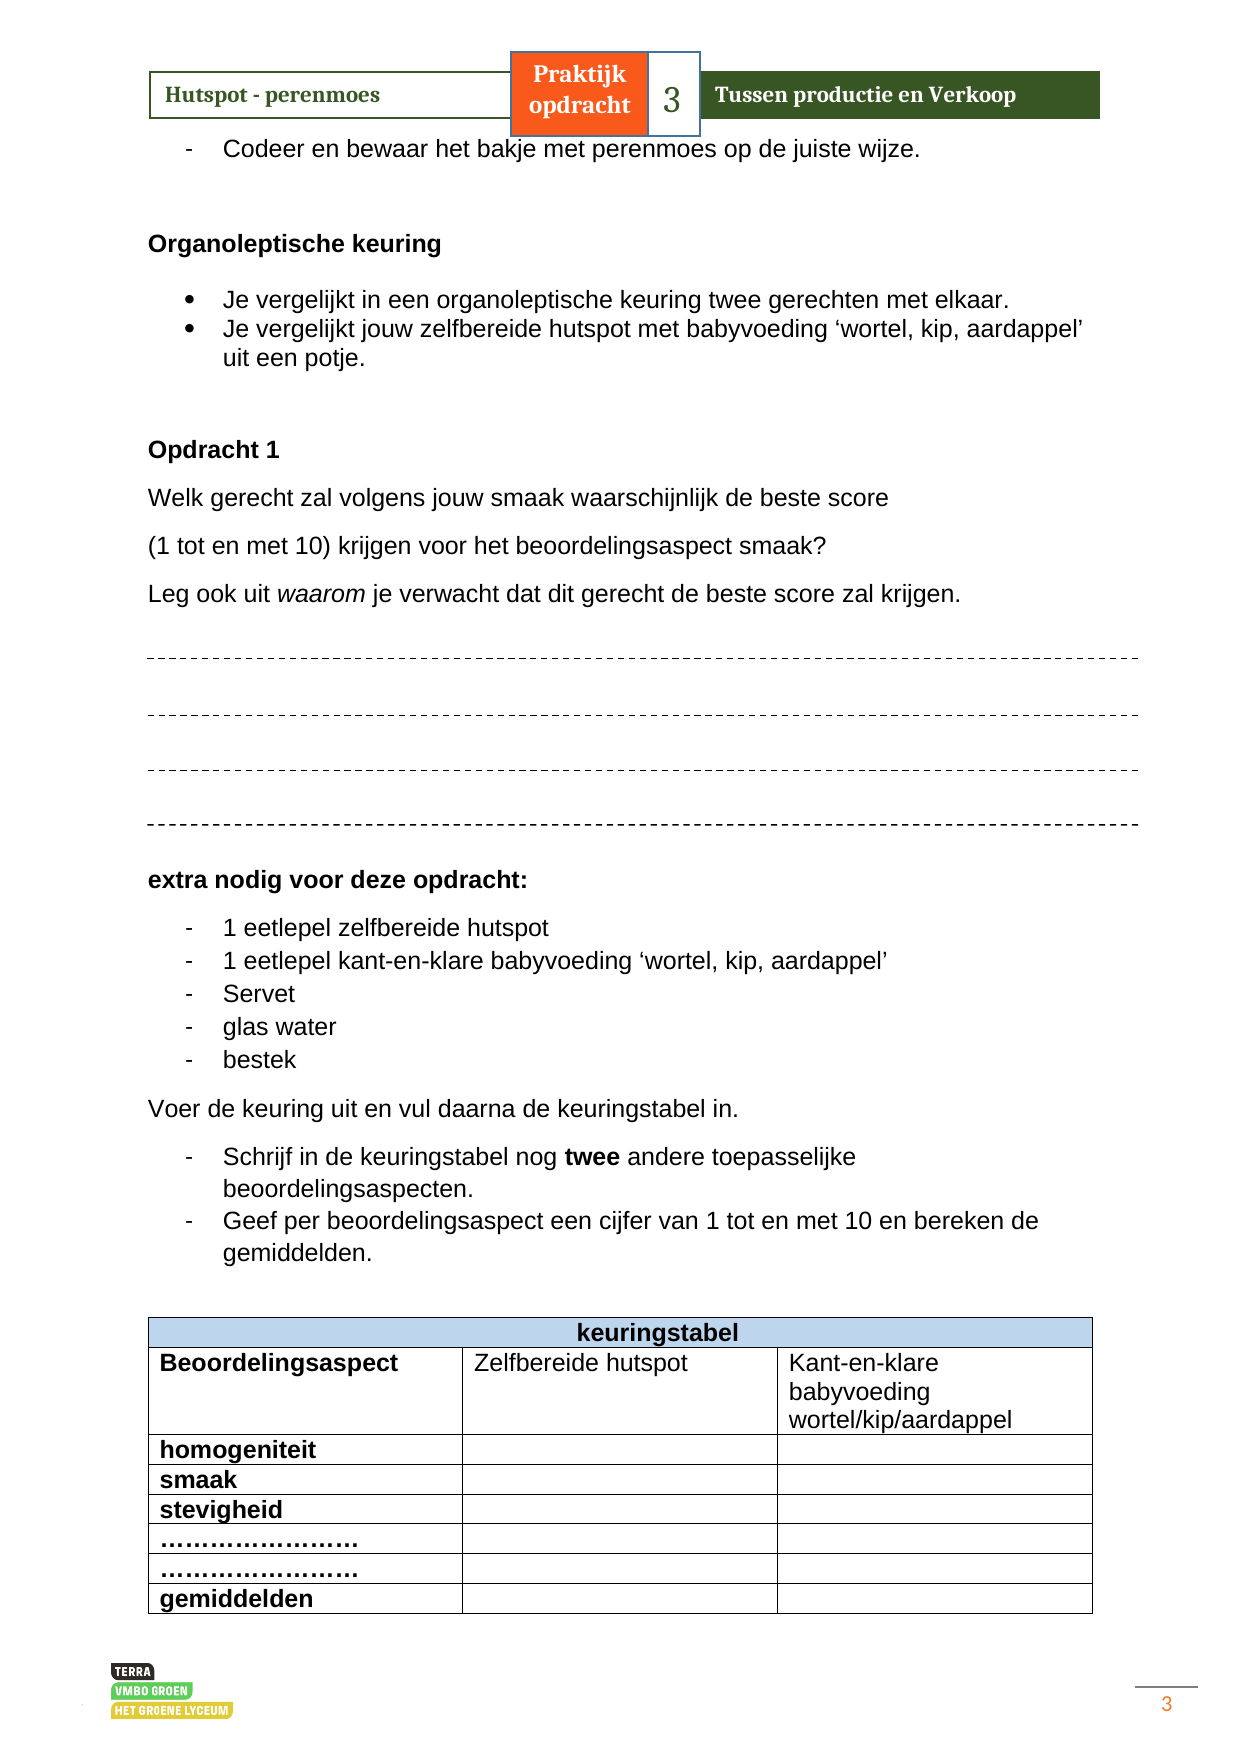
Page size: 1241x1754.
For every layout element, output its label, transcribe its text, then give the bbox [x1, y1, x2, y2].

table_cell Kant-en-klare babyvoeding wortel/kip/aardappel [778, 1348, 1092, 1434]
table_cell [778, 1554, 1092, 1583]
table_cell [463, 1465, 777, 1493]
table_cell gemiddelden [149, 1584, 462, 1613]
table_cell Beoordelingsaspect [149, 1348, 462, 1434]
table_cell [778, 1495, 1092, 1523]
text Opdracht 1 [148, 435, 1093, 464]
table_cell Zelfbereide hutspot [463, 1348, 777, 1434]
table_cell [463, 1554, 777, 1583]
picture [82, 1662, 234, 1720]
table_cell stevigheid [149, 1495, 462, 1523]
text (1 tot en met 10) krijgen voor het beoordelingsaspect smaak? [148, 531, 1093, 559]
table_cell [463, 1524, 777, 1553]
list Je vergelijkt jouw zelfbereide hutspot met babyvoeding ‘wortel, kip, aardappel’ uit een potje. [185, 314, 1093, 372]
table_cell homogeniteit [149, 1435, 462, 1464]
table_cell smaak [149, 1465, 462, 1493]
list Servet [185, 978, 1093, 1009]
text Voer de keuring uit en vul daarna de keuringstabel in. [148, 1094, 1093, 1122]
table_cell [778, 1524, 1092, 1553]
table_cell [778, 1435, 1092, 1464]
text Welk gerecht zal volgens jouw smaak waarschijnlijk de beste score [148, 483, 1093, 512]
table_cell [463, 1584, 777, 1613]
table_cell [778, 1584, 1092, 1613]
table_cell …………………… [149, 1524, 462, 1553]
list Je vergelijkt in een organoleptische keuring twee gerechten met elkaar. [185, 285, 1093, 314]
list Codeer en bewaar het bakje met perenmoes op de juiste wijze. [185, 133, 1093, 163]
list Schrijf in de keuringstabel nog twee andere toepasselijke beoordelingsaspecten. [185, 1141, 1093, 1203]
text Leg ook uit waarom je verwacht dat dit gerecht de beste score zal krijgen. [148, 578, 1093, 607]
list Geef per beoordelingsaspect een cijfer van 1 tot en met 10 en bereken de gemiddelden. [185, 1205, 1093, 1267]
table_cell …………………… [149, 1554, 462, 1583]
list 1 eetlepel kant-en-klare babyvoeding ‘wortel, kip, aardappel’ [185, 945, 1093, 976]
text extra nodig voor deze opdracht: [148, 865, 1093, 893]
list glas water [185, 1011, 1093, 1042]
table_cell [778, 1465, 1092, 1493]
list bestek [185, 1044, 1093, 1075]
text Organoleptische keuring [148, 229, 1093, 258]
table_cell [463, 1495, 777, 1523]
table_header keuringstabel [149, 1318, 1092, 1347]
list 1 eetlepel zelfbereide hutspot [185, 912, 1093, 943]
table_cell [463, 1435, 777, 1464]
